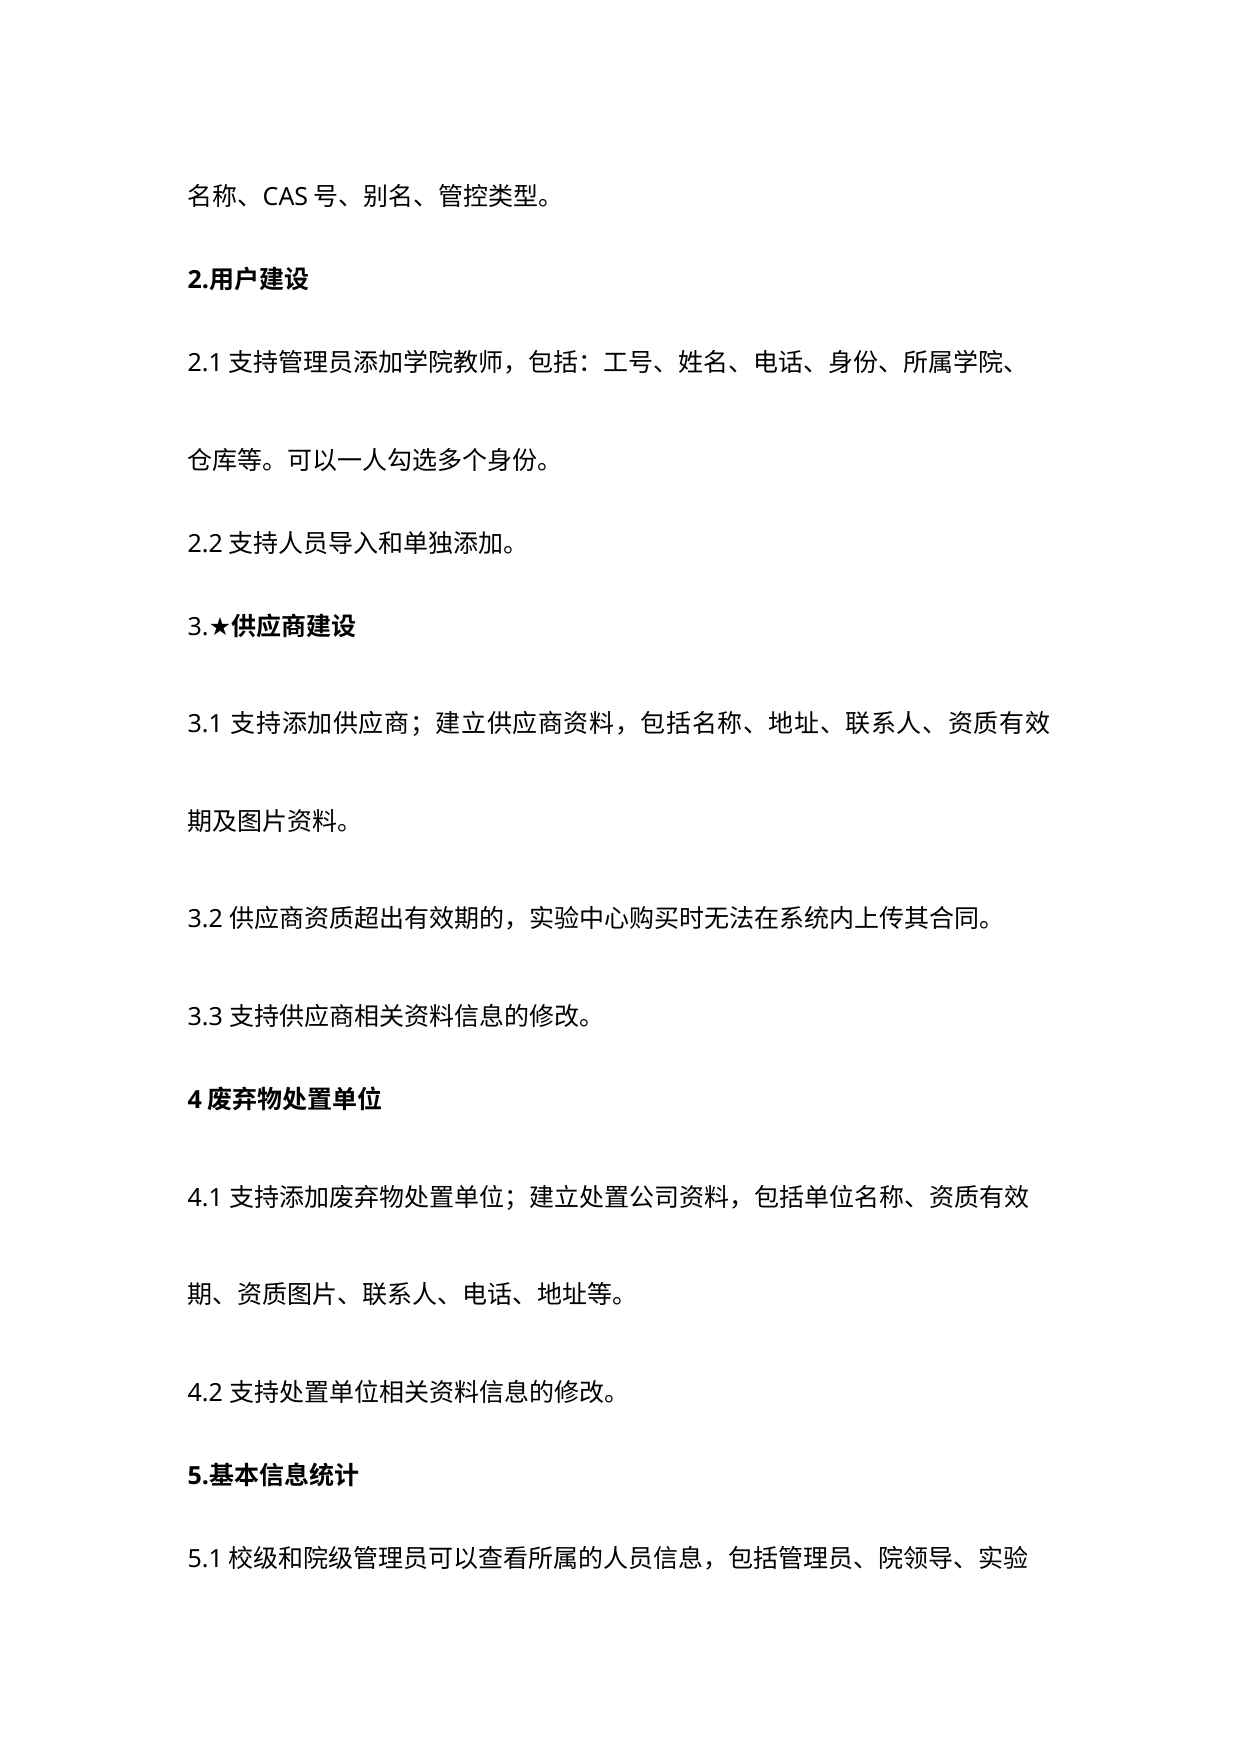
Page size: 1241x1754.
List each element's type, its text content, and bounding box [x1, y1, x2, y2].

text 5.基本信息统计 [187, 1441, 1053, 1506]
text 4废弃物处置单位 4.1 支持添加废弃物处置单位；建立处置公司资料，包括单位名称、资质有效期、资质图片、联系人、电话、地址等。 4.2 支持处置单位相关资料信息的修改。 [187, 1065, 1053, 1423]
text 2.用户建设 [187, 245, 1053, 310]
text 3.★供应商建设 3.1 支持添加供应商；建立供应商资料，包括名称、地址、联系人、资质有效期及图片资料。 3.2 供应商资质超出有效期的，实验中心购买时无法在系统内上传其合同。 3.3 支持供应商相关资料信息的修改。 [187, 592, 1053, 1047]
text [187, 162, 1053, 227]
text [187, 1524, 1053, 1589]
text 2.2支持人员导入和单独添加。 [187, 509, 1053, 574]
text 2.1支持管理员添加学院教师，包括：工号、姓名、电话、身份、所属学院、仓库等。可以一人勾选多个身份。 [187, 328, 1053, 491]
